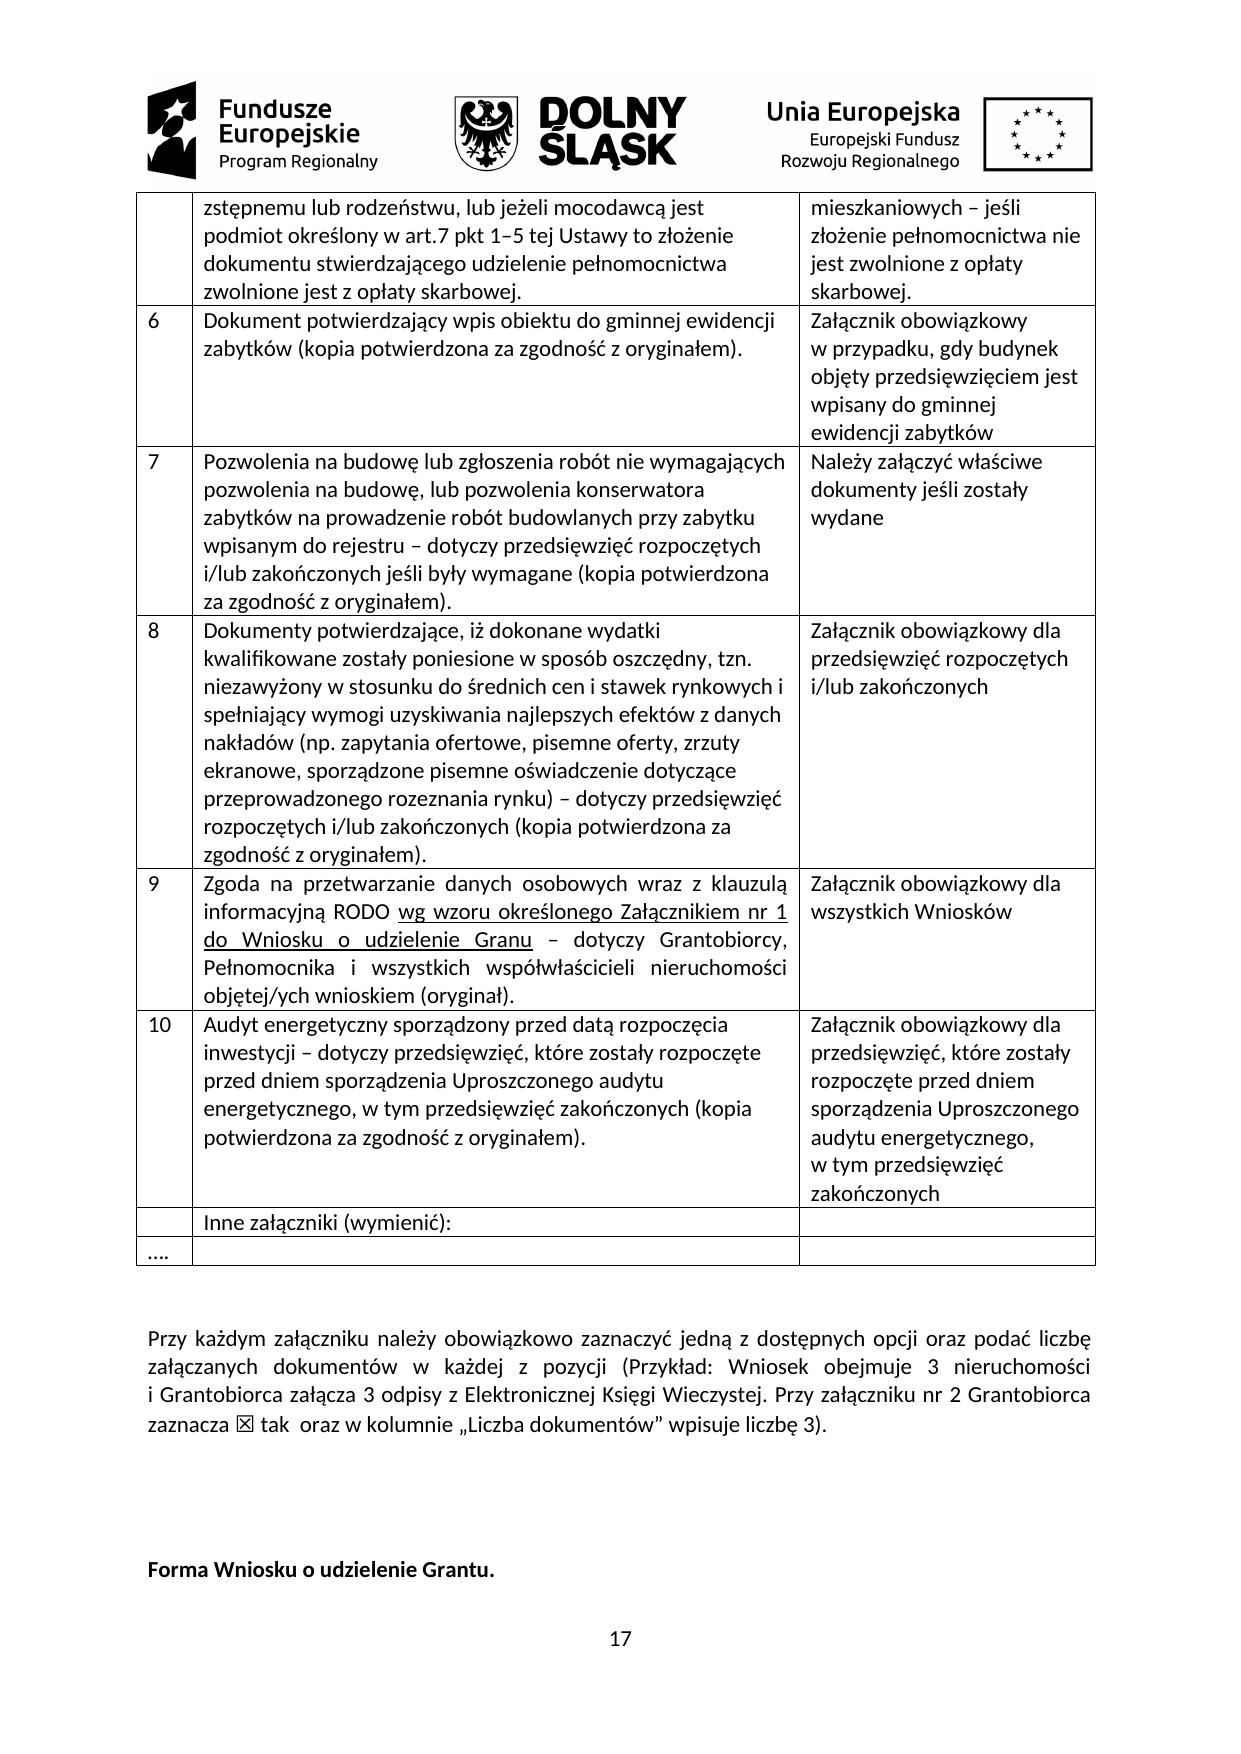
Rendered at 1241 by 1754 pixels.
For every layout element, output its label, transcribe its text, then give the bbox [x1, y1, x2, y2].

table_cell Dokument potwierdzający wpis obiektu do gminnej ewidencji zabytków (kopia potwierdzona za zgodność z oryginałem). [193, 306, 799, 446]
table_cell [800, 1208, 1095, 1236]
text Przy każdym załączniku należy obowiązkowo zaznaczyć jedną z dostępnych opcji oraz podać liczbę załączanych dokumentów w każdej z pozycji (Przykład: Wniosek obejmuje 3 nieruchomości i Grantobiorca załącza 3 odpisy z Elektronicznej Księgi Wieczystej. Przy załączniku nr 2 Grantobiorca zaznacza tak oraz w kolumnie „Liczba dokumentów” wpisuje liczbę 3). [148, 1324, 1093, 1439]
text Forma Wniosku o udzielenie Grantu. [148, 1555, 1093, 1583]
table_cell 5 [137, 193, 192, 305]
table_cell [800, 1237, 1095, 1265]
table_cell Załącznik obowiązkowy dla przedsięwzięć rozpoczętych i/lub zakończonych [800, 616, 1095, 868]
table_cell [193, 1237, 799, 1265]
table_cell Załącznik obowiązkowy dla przedsięwzięć, które zostały rozpoczęte przed dniem sporządzenia Uproszczonego audytu energetycznego, w tym przedsięwzięć zakończonych [800, 1011, 1095, 1207]
table_cell Inne załączniki (wymienić): [193, 1208, 799, 1236]
table_cell 10 [137, 1011, 192, 1207]
table_cell Załącznik obowiązkowy dla wszystkich Wniosków [800, 869, 1095, 1009]
table_cell Załącznik obowiązkowy w przypadku, gdy budynek objęty przedsięwzięciem jest wpisany do gminnej ewidencji zabytków [800, 306, 1095, 446]
table_cell Dokumenty potwierdzające, iż dokonane wydatki kwalifikowane zostały poniesione w sposób oszczędny, tzn. niezawyżony w stosunku do średnich cen i stawek rynkowych i spełniający wymogi uzyskiwania najlepszych efektów z danych nakładów (np. zapytania ofertowe, pisemne oferty, zrzuty ekranowe, sporządzone pisemne oświadczenie dotyczące przeprowadzonego rozeznania rynku) – dotyczy przedsięwzięć rozpoczętych i/lub zakończonych (kopia potwierdzona za zgodność z oryginałem). [193, 616, 799, 868]
table_cell Należy załączyć właściwe dokumenty jeśli zostały wydane [800, 447, 1095, 615]
table_cell …. [137, 1237, 192, 1265]
picture [147, 73, 1093, 192]
table_cell Pozwolenia na budowę lub zgłoszenia robót nie wymagających pozwolenia na budowę, lub pozwolenia konserwatora zabytków na prowadzenie robót budowlanych przy zabytku wpisanym do rejestru – dotyczy przedsięwzięć rozpoczętych i/lub zakończonych jeśli były wymagane (kopia potwierdzona za zgodność z oryginałem). [193, 447, 799, 615]
table_cell 9 [137, 869, 192, 1009]
table_cell [137, 1208, 192, 1236]
table_cell Zgoda na przetwarzanie danych osobowych wraz z klauzulą informacyjną RODO wg wzoru określonego Załącznikiem nr 1 do Wniosku o udzielenie Granu – dotyczy Grantobiorcy, Pełnomocnika i wszystkich współwłaścicieli nieruchomości objętej/ych wnioskiem (oryginał). [193, 869, 799, 1009]
table_cell Audyt energetyczny sporządzony przed datą rozpoczęcia inwestycji – dotyczy przedsięwzięć, które zostały rozpoczęte przed dniem sporządzenia Uproszczonego audytu energetycznego, w tym przedsięwzięć zakończonych (kopia potwierdzona za zgodność z oryginałem). [193, 1011, 799, 1207]
table_cell 7 [137, 447, 192, 615]
table_cell 8 [137, 616, 192, 868]
table_cell 6 [137, 306, 192, 446]
